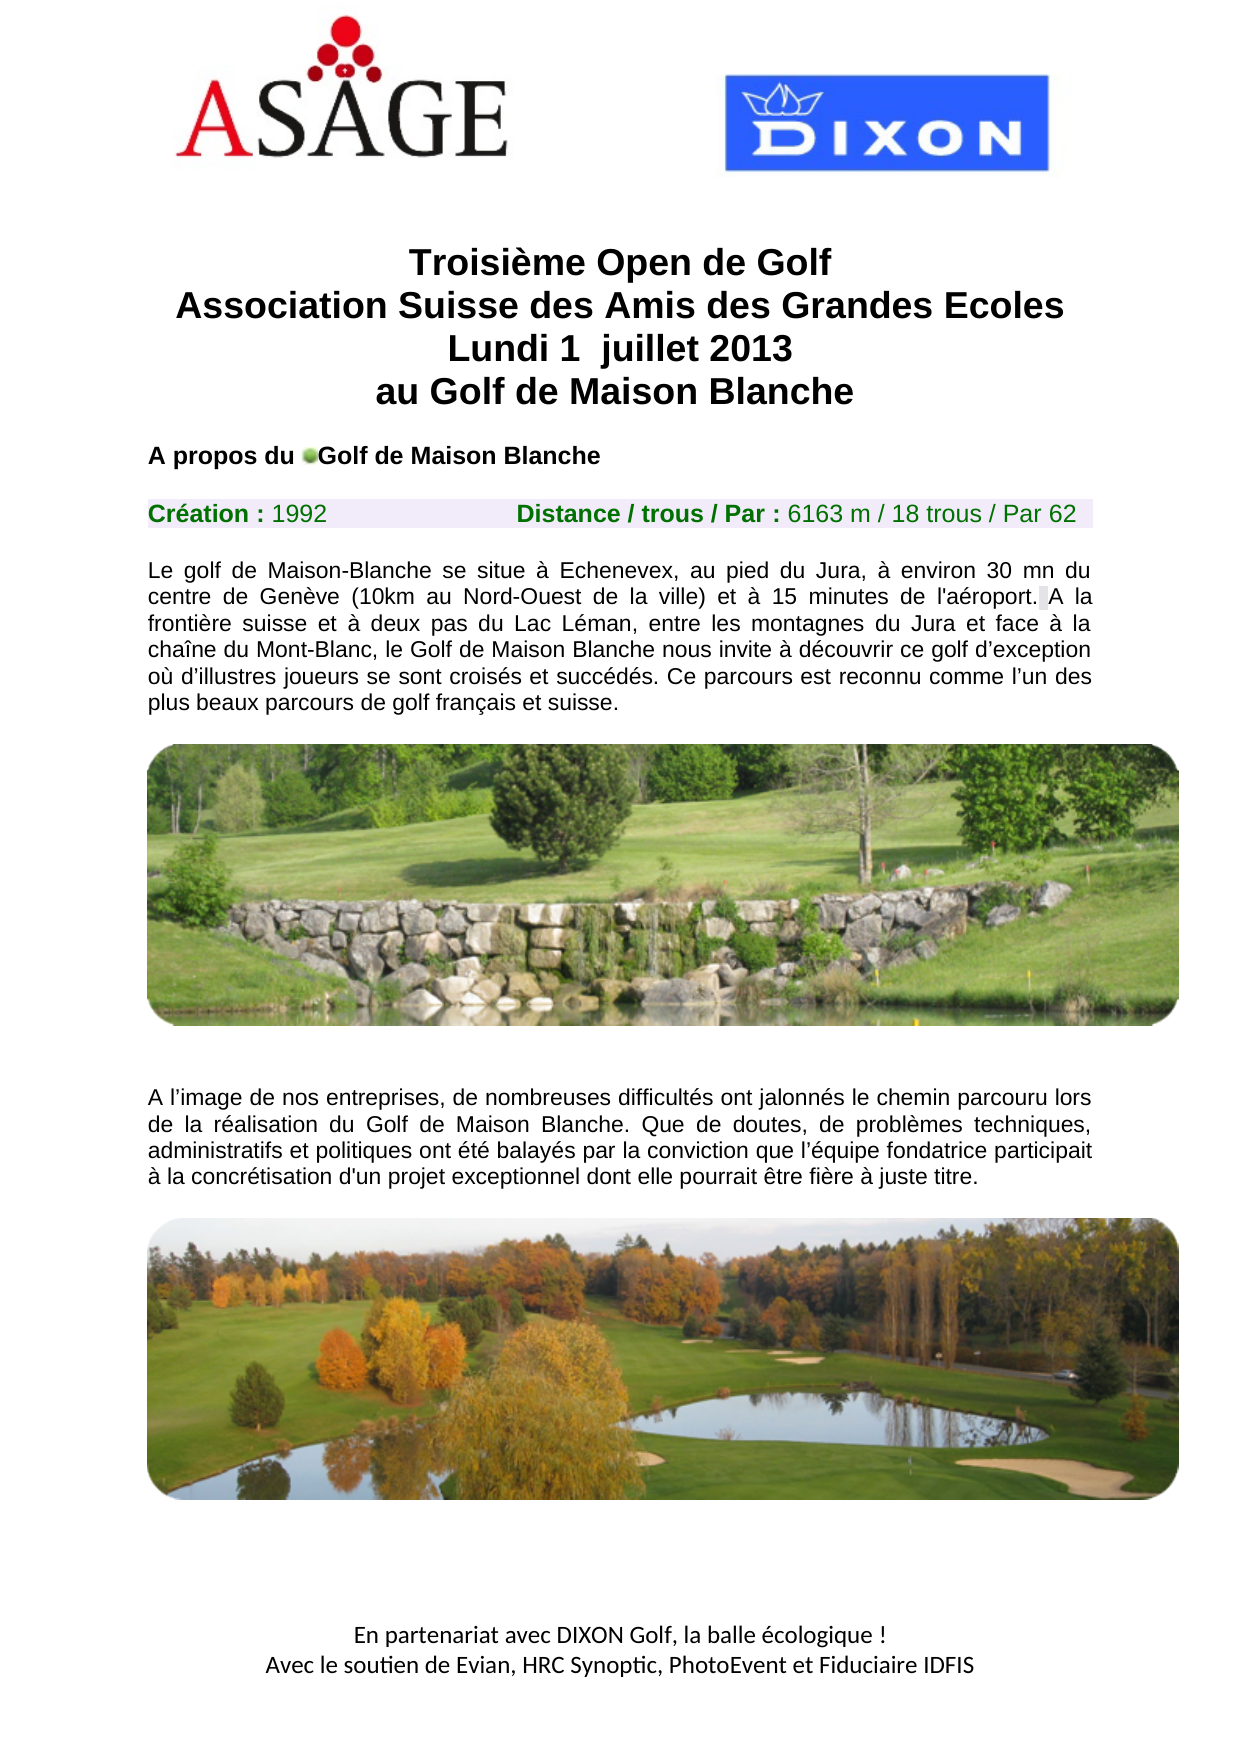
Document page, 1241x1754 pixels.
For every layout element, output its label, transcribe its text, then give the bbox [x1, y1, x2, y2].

picture [147, 744, 1179, 1026]
text A propos du Golf de Maison Blanche [148, 441, 1093, 470]
picture [678, 51, 1088, 178]
picture [147, 4, 528, 178]
text Création : 1992 Distance / trous / Par : 6163 m / 18 trous / Par 62 [148, 499, 1093, 528]
picture [147, 1218, 1179, 1500]
text Le golf de Maison-Blanche se situe à Echenevex, au pied du Jura, à environ 30 mn du centre de Genève (10km au Nord-Ouest de la ville) et à 15 minutes de l'aéroport. A la frontière suisse et à deux pas du Lac Léman, entre les montagnes du Jura et face à la chaîne du Mont-Blanc, le Golf de Maison Blanche nous invite à découvrir ce golf d’exception où d’illustres joueurs se sont croisés et succédés. Ce parcours est reconnu comme l’un des plus beaux parcours de golf français et suisse. [148, 557, 1093, 715]
text A l’image de nos entreprises, de nombreuses difficultés ont jalonnés le chemin parcouru lors de la réalisation du Golf de Maison Blanche. Que de doutes, de problèmes techniques, administratifs et politiques ont été balayés par la conviction que l’équipe fondatrice participait à la concrétisation d'un projet exceptionnel dont elle pourrait être fière à juste titre. [148, 1084, 1093, 1189]
picture [301, 447, 318, 465]
